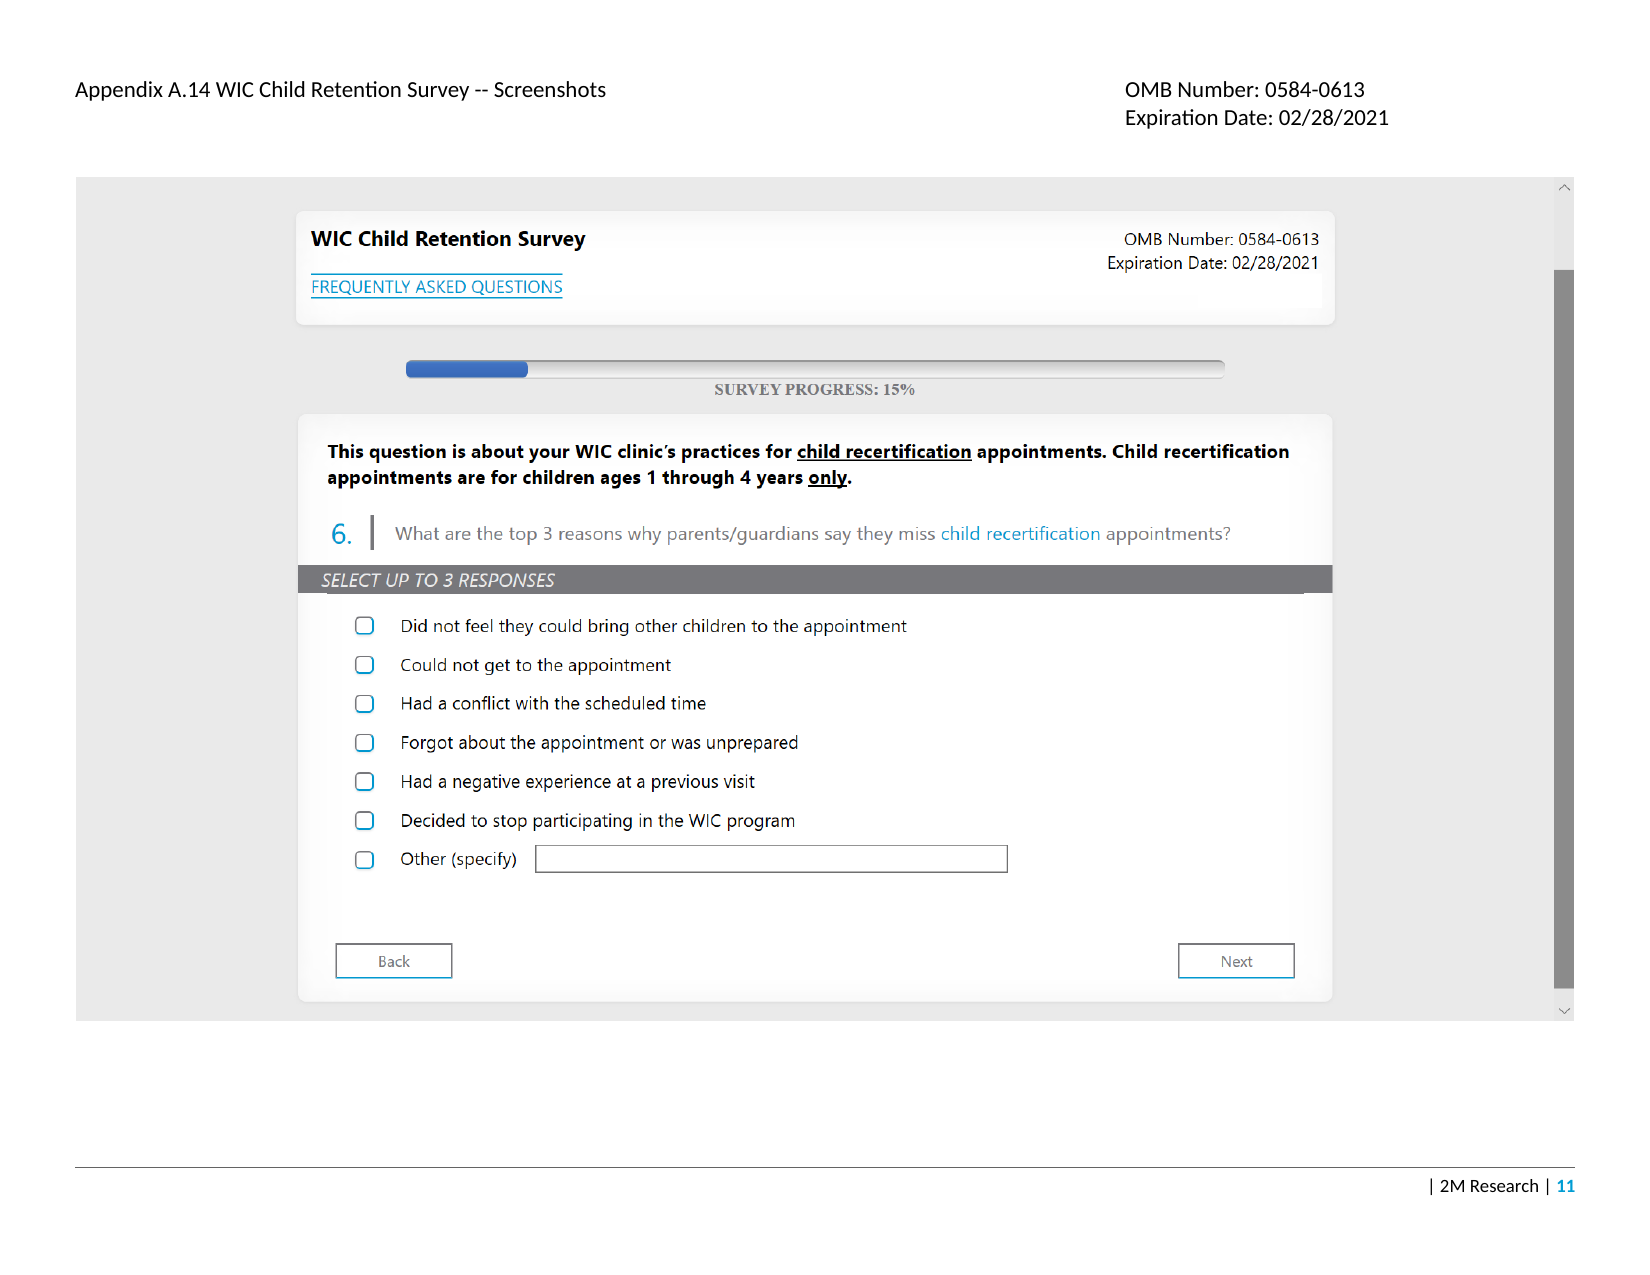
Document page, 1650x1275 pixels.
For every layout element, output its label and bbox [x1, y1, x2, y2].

picture [76, 177, 1574, 1021]
